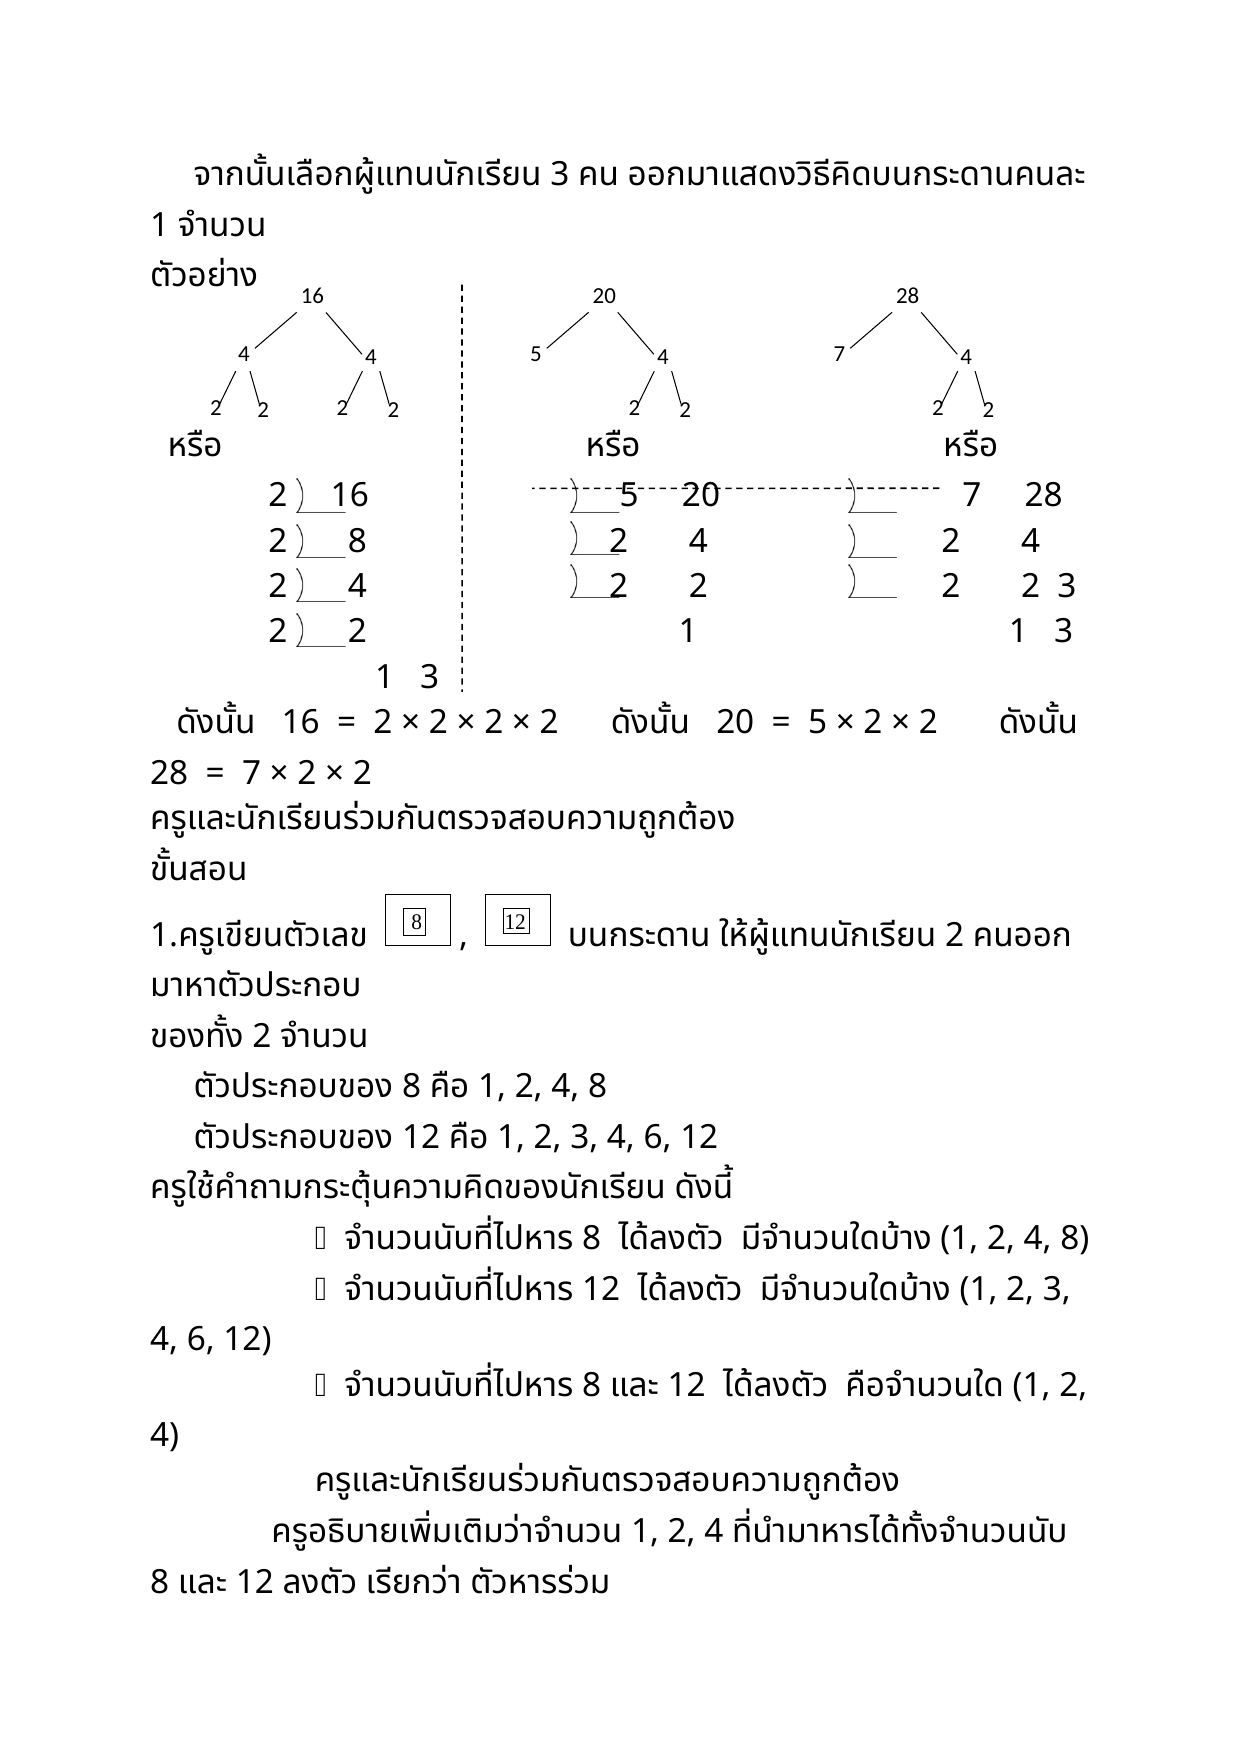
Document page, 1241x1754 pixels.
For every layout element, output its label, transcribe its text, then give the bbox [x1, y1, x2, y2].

text จำนวนนับที่ไปหาร 12 ได้ลงตัว มีจำนวนใดบ้าง (1, 2, 3, 4, 6, 12) [150, 1264, 1090, 1360]
text จำนวนนับที่ไปหาร 8 และ 12 ได้ลงตัว คือจำนวนใด (1, 2, 4) [150, 1360, 1090, 1456]
text ของทั้ง 2 จำนวน [150, 1011, 1090, 1062]
text 2 8 2 4 2 4 [150, 516, 1090, 562]
text ครูใช้คำถามกระตุ้นความคิดของนักเรียน ดังนี้ [150, 1163, 1090, 1214]
text ดังนั้น 16 = 2 × 2 × 2 × 2 ดังนั้น 20 = 5 × 2 × 2 ดังนั้น 28 = 7 × 2 × 2 [150, 698, 1090, 794]
text 1.ครูเขียนตัวเลข , บนกระดาน ให้ผู้แทนนักเรียน 2 คนออกมาหาตัวประกอบ [150, 895, 1090, 1011]
text 2 2 1 1 3 [150, 607, 1090, 653]
text ขั้นสอน [150, 844, 1090, 895]
text ตัวอย่าง [150, 251, 1090, 302]
text หรือ หรือ หรือ [150, 421, 1090, 471]
text ครูอธิบายเพิ่มเติมว่าจำนวน 1, 2, 4 ที่นำมาหารได้ทั้งจำนวนนับ 8 และ 12 ลงตัว เรียกว่า ตัวหารร่วม [150, 1507, 1090, 1608]
text ครูและนักเรียนร่วมกันตรวจสอบความถูกต้อง [150, 794, 1090, 844]
text จำนวนนับที่ไปหาร 8 ได้ลงตัว มีจำนวนใดบ้าง (1, 2, 4, 8) [150, 1214, 1090, 1264]
text ตัวประกอบของ 8 คือ 1, 2, 4, 8 [150, 1062, 1090, 1113]
text ตัวประกอบของ 12 คือ 1, 2, 3, 4, 6, 12 [150, 1113, 1090, 1163]
text 1 3 [150, 653, 1090, 698]
text ครูและนักเรียนร่วมกันตรวจสอบความถูกต้อง [150, 1456, 1090, 1507]
text จากนั้นเลือกผู้แทนนักเรียน 3 คน ออกมาแสดงวิธีคิดบนกระดานคนละ 1 จำนวน [150, 150, 1090, 251]
text 2 16 5 20 7 28 [150, 471, 1090, 516]
text 2 4 2 2 2 2 3 [150, 562, 1090, 607]
